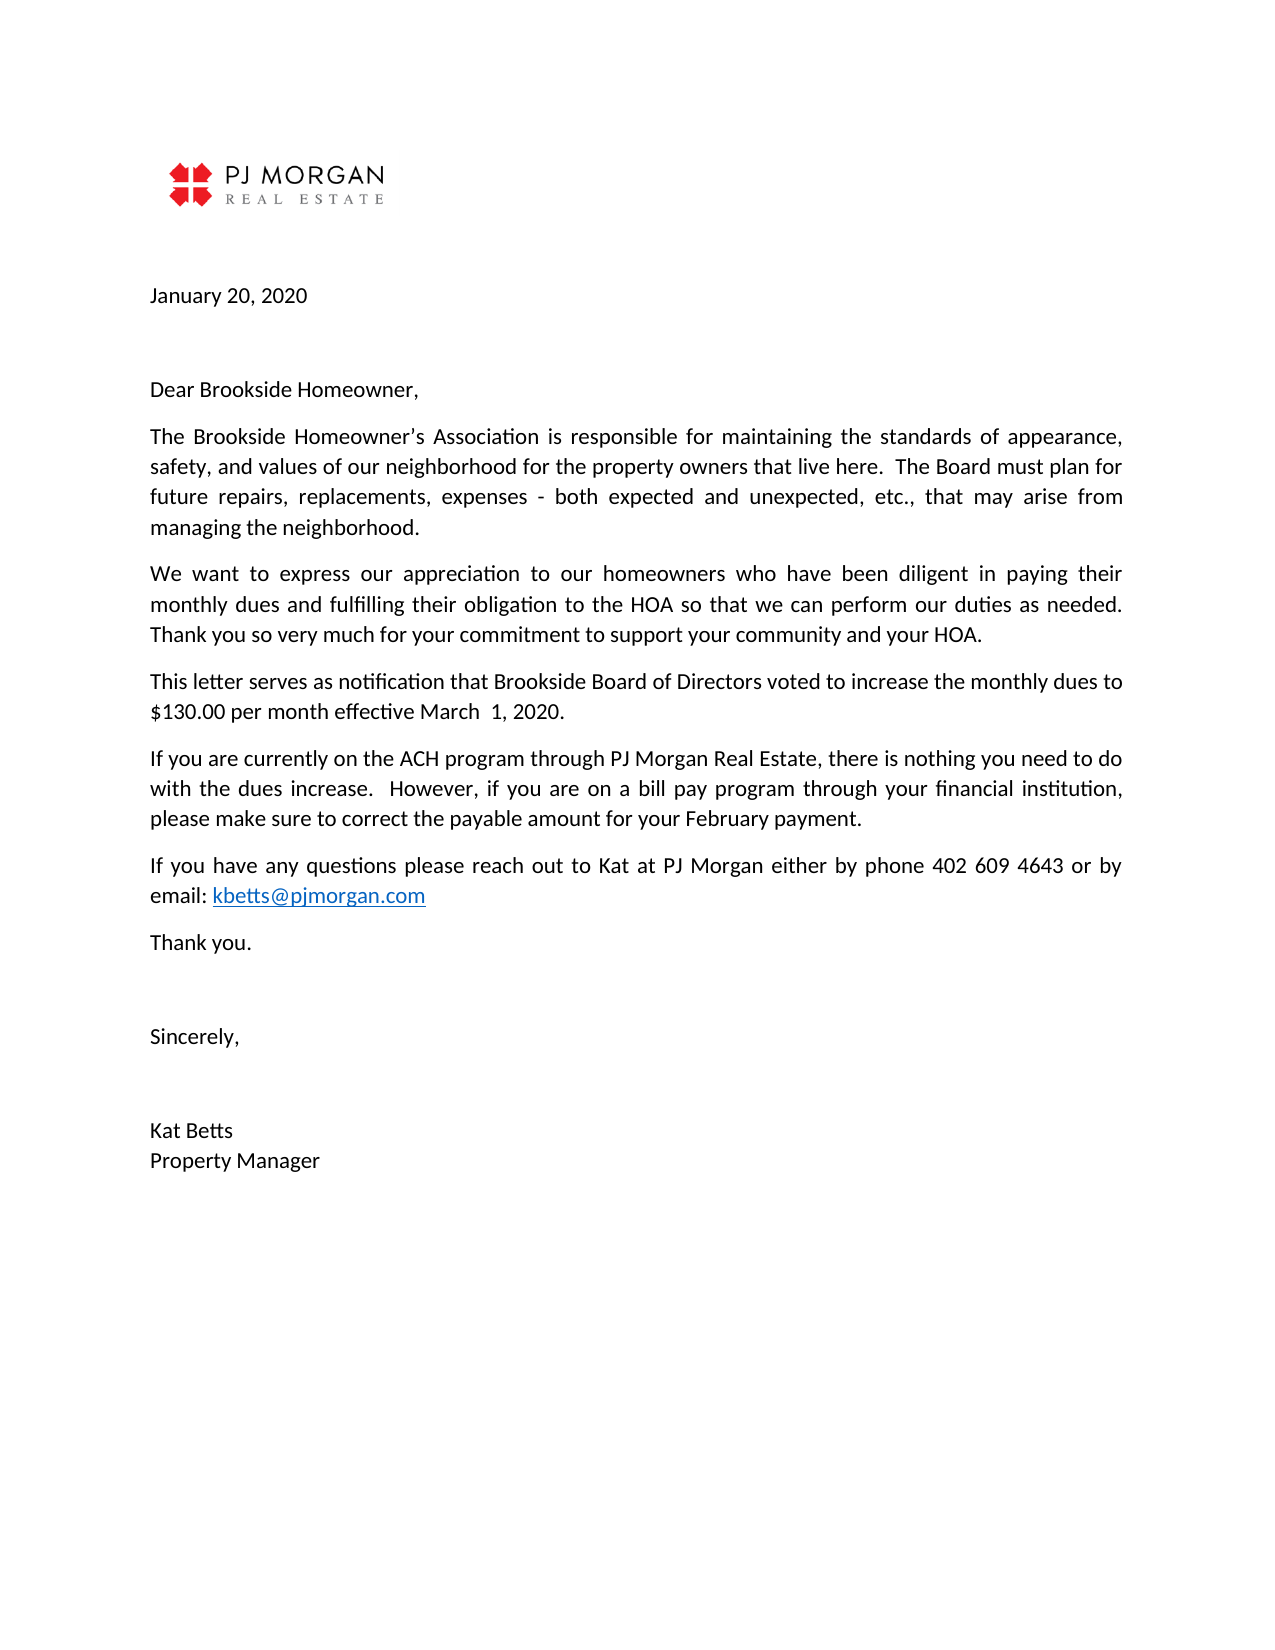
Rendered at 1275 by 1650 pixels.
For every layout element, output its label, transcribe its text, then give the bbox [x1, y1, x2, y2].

text Kat Betts [150, 1116, 1125, 1144]
text Dear Brookside Homeowner, [150, 375, 1125, 403]
picture [160, 150, 400, 216]
text If you have any questions please reach out to Kat at PJ Morgan either by phone 402 609 4643 or by email: kbetts@pjmorgan.com [150, 851, 1125, 909]
text We want to express our appreciation to our homeowners who have been diligent in paying their monthly dues and fulfilling their obligation to the HOA so that we can perform our duties as needed. Thank you so very much for your commitment to support your community and your HOA. [150, 559, 1125, 648]
text If you are currently on the ACH program through PJ Morgan Real Estate, there is nothing you need to do with the dues increase. However, if you are on a bill pay program through your financial institution, please make sure to correct the payable amount for your February payment. [150, 744, 1125, 832]
text January 20, 2020 [150, 281, 1125, 309]
text Thank you. [150, 928, 1125, 956]
text The Brookside Homeowner’s Association is responsible for maintaining the standards of appearance, safety, and values of our neighborhood for the property owners that live here. The Board must plan for future repairs, replacements, expenses - both expected and unexpected, etc., that may arise from managing the neighborhood. [150, 422, 1125, 541]
text Sincerely, [150, 1022, 1125, 1050]
text This letter serves as notification that Brookside Board of Directors voted to increase the monthly dues to $130.00 per month effective March 1, 2020. [150, 667, 1125, 725]
text Property Manager [150, 1146, 1125, 1174]
